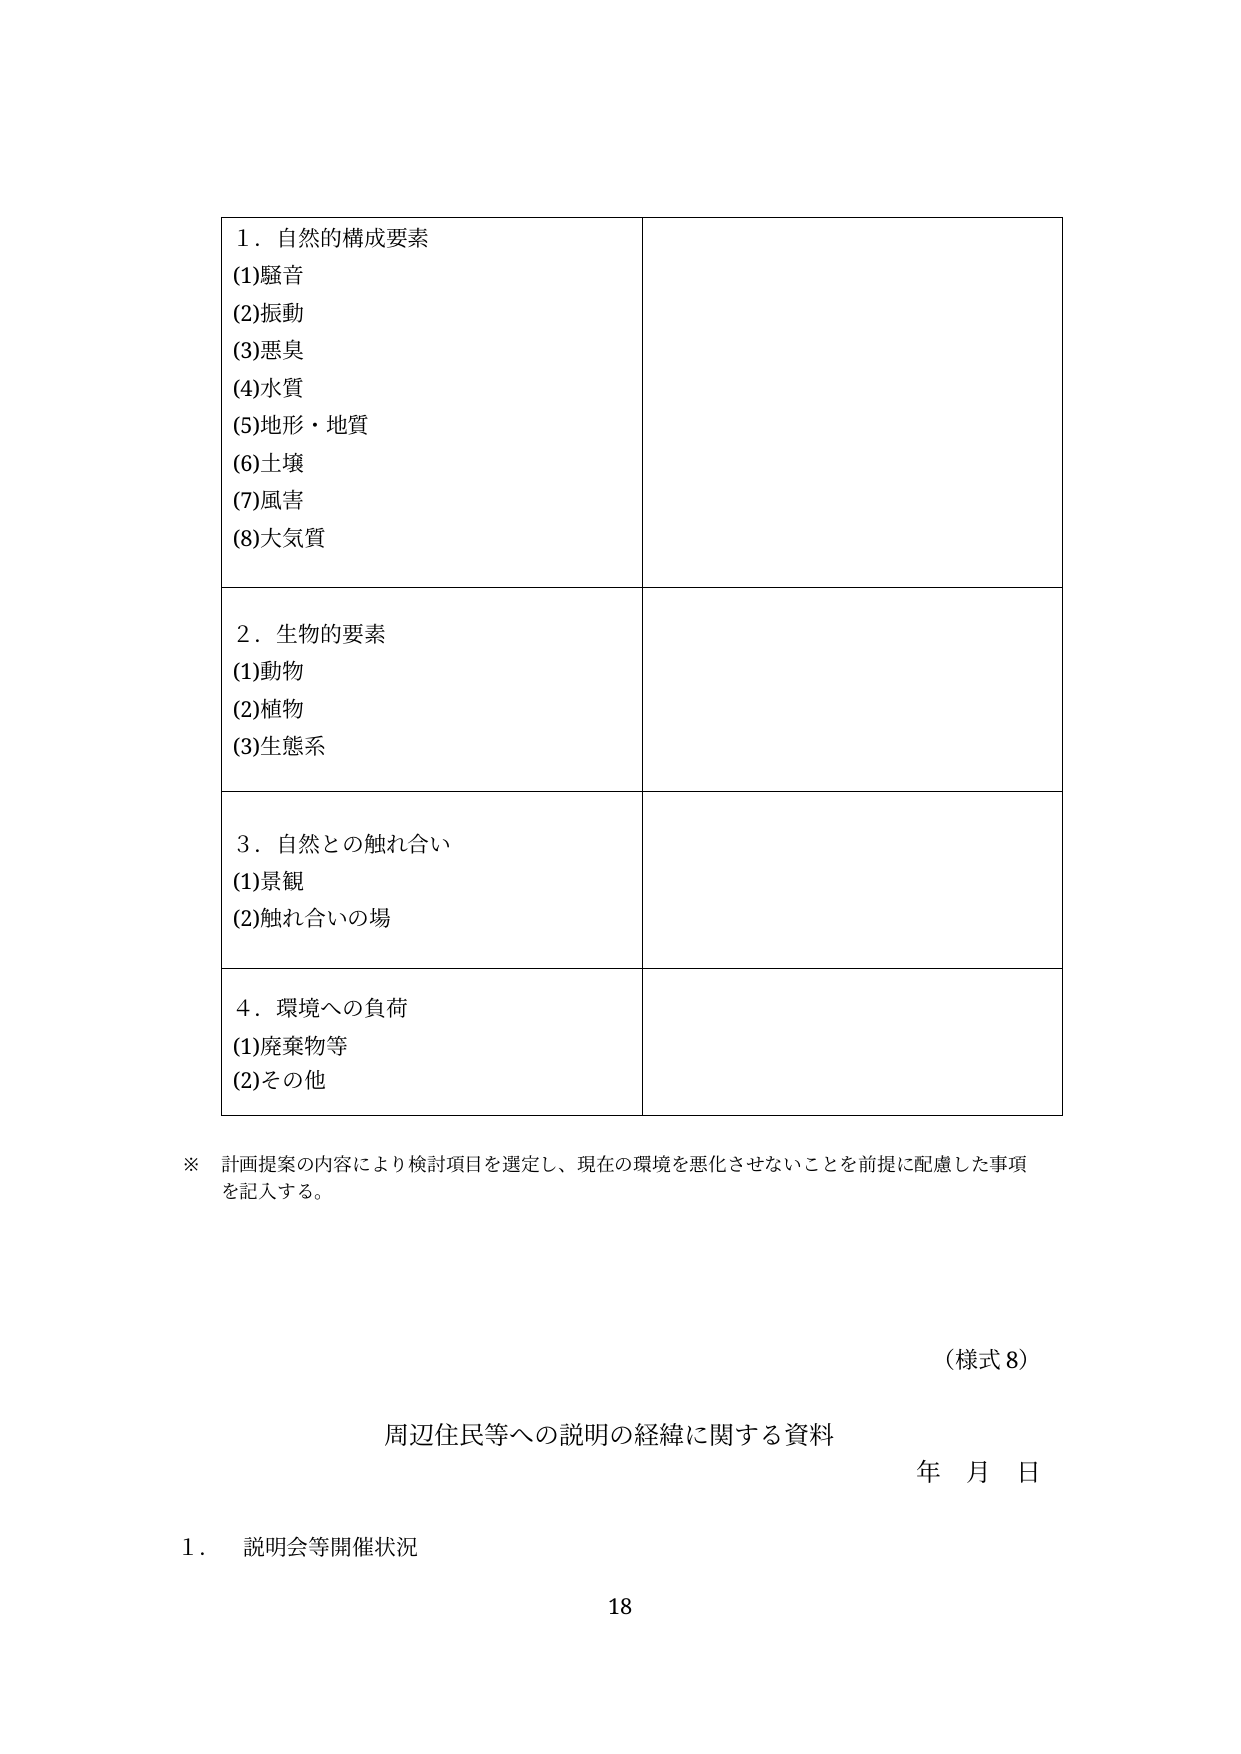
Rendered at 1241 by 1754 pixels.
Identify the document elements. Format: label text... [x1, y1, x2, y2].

table_cell ２．生物的要素 (1)動物 (2)植物 (3)生態系 [222, 588, 642, 791]
table_cell １．自然的構成要素 (1)騒音 (2)振動 (3)悪臭 (4)水質 (5)地形・地質 (6)土壌 (7)風害 (8)大気質 [222, 218, 642, 587]
table_cell [643, 218, 1062, 587]
table_cell ４．環境への負荷 (1)廃棄物等 (2)その他 [222, 969, 642, 1114]
text 周辺住民等への説明の経緯に関する資料 [177, 1415, 1041, 1452]
table_cell ３．自然との触れ合い (1)景観 (2)触れ合いの場 [222, 792, 642, 968]
text １． 説明会等開催状況 [177, 1527, 1041, 1565]
text 年 月 日 [177, 1452, 1041, 1490]
text （様式8） [177, 1340, 1041, 1377]
table_cell [643, 969, 1062, 1114]
table_cell [643, 588, 1062, 791]
list 計画提案の内容により検討項目を選定し、現在の環境を悪化させないことを前提に配慮した事項を記入する。 [183, 1149, 1041, 1203]
table_cell [643, 792, 1062, 968]
